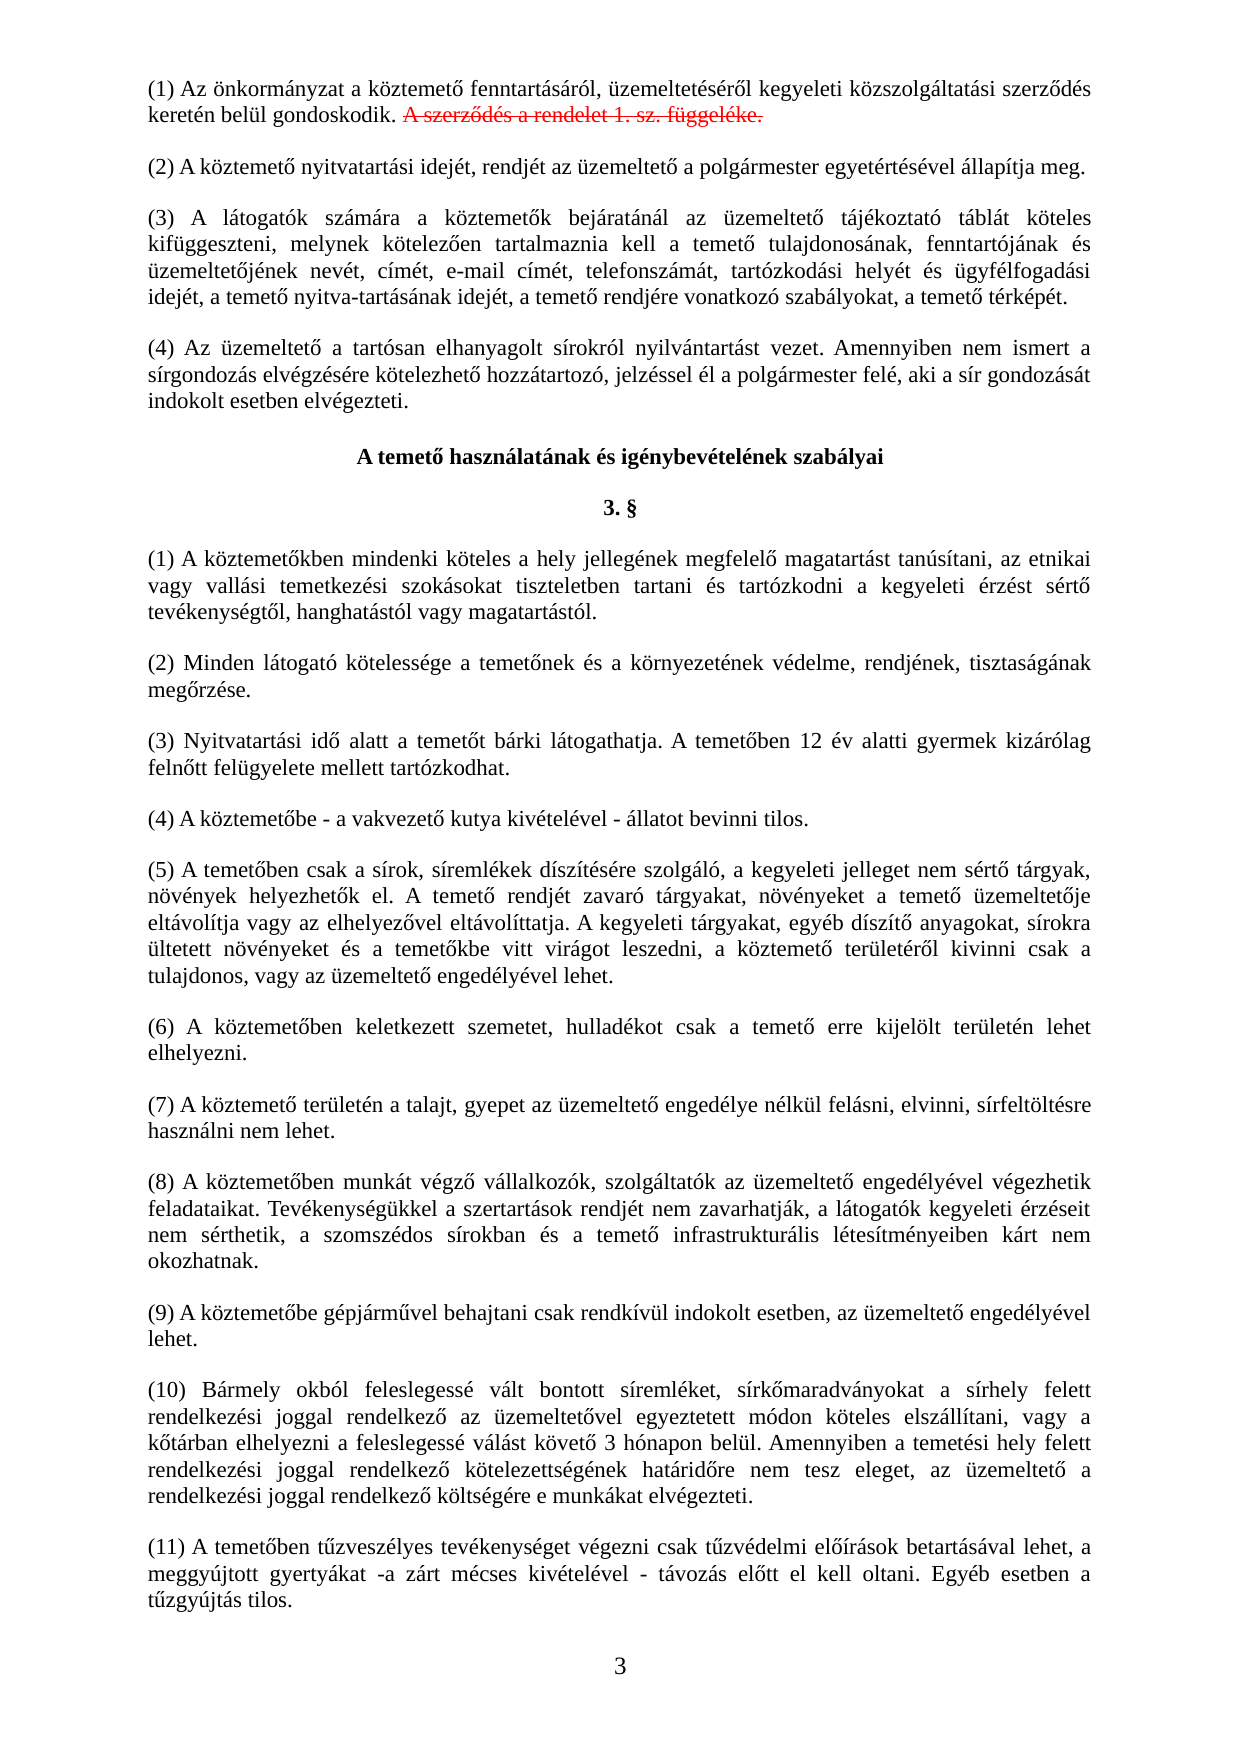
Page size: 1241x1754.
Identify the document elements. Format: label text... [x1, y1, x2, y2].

text (1) Az önkormányzat a köztemető fenntartásáról, üzemeltetéséről kegyeleti közszolgáltatási szerződés keretén belül gondoskodik. A szerződés a rendelet 1. sz. függeléke. [148, 75, 1093, 128]
text (10) Bármely okból feleslegessé vált bontott síremléket, sírkőmaradványokat a sírhely felett rendelkezési joggal rendelkező az üzemeltetővel egyeztetett módon köteles elszállítani, vagy a kőtárban elhelyezni a feleslegessé válást követő 3 hónapon belül. Amennyiben a temetési hely felett rendelkezési joggal rendelkező kötelezettségének határidőre nem tesz eleget, az üzemeltető a rendelkezési joggal rendelkező költségére e munkákat elvégezteti. [148, 1377, 1093, 1508]
text A temető használatának és igénybevételének szabályai [148, 443, 1093, 469]
text (2) Minden látogató kötelessége a temetőnek és a környezetének védelme, rendjének, tisztaságának megőrzése. [148, 649, 1093, 702]
text (3) A látogatók számára a köztemetők bejáratánál az üzemeltető tájékoztató táblát köteles kifüggeszteni, melynek kötelezően tartalmaznia kell a temető tulajdonosának, fenntartójának és üzemeltetőjének nevét, címét, e-mail címét, telefonszámát, tartózkodási helyét és ügyfélfogadási idejét, a temető nyitva-tartásának idejét, a temető rendjére vonatkozó szabályokat, a temető térképét. [148, 204, 1093, 309]
text (3) Nyitvatartási idő alatt a temetőt bárki látogathatja. A temetőben 12 év alatti gyermek kizárólag felnőtt felügyelete mellett tartózkodhat. [148, 727, 1093, 780]
text (6) A köztemetőben keletkezett szemetet, hulladékot csak a temető erre kijelölt területén lehet elhelyezni. [148, 1013, 1093, 1066]
text (8) A köztemetőben munkát végző vállalkozók, szolgáltatók az üzemeltető engedélyével végezhetik feladataikat. Tevékenységükkel a szertartások rendjét nem zavarhatják, a látogatók kegyeleti érzéseit nem sérthetik, a szomszédos sírokban és a temető infrastrukturális létesítményeiben kárt nem okozhatnak. [148, 1168, 1093, 1274]
text (11) A temetőben tűzveszélyes tevékenységet végezni csak tűzvédelmi előírások betartásával lehet, a meggyújtott gyertyákat -a zárt mécses kivételével - távozás előtt el kell oltani. Egyéb esetben a tűzgyújtás tilos. [148, 1533, 1093, 1612]
text (1) A köztemetőkben mindenki köteles a hely jellegének megfelelő magatartást tanúsítani, az etnikai vagy vallási temetkezési szokásokat tiszteletben tartani és tartózkodni a kegyeleti érzést sértő tevékenységtől, hanghatástól vagy magatartástól. [148, 545, 1093, 624]
text (4) A köztemetőbe - a vakvezető kutya kivételével - állatot bevinni tilos. [148, 805, 1093, 831]
text (5) A temetőben csak a sírok, síremlékek díszítésére szolgáló, a kegyeleti jelleget nem sértő tárgyak, növények helyezhetők el. A temető rendjét zavaró tárgyakat, növényeket a temető üzemeltetője eltávolítja vagy az elhelyezővel eltávolíttatja. A kegyeleti tárgyakat, egyéb díszítő anyagokat, sírokra ültetett növényeket és a temetőkbe vitt virágot leszedni, a köztemető területéről kivinni csak a tulajdonos, vagy az üzemeltető engedélyével lehet. [148, 856, 1093, 988]
text (4) Az üzemeltető a tartósan elhanyagolt sírokról nyilvántartást vezet. Amennyiben nem ismert a sírgondozás elvégzésére kötelezhető hozzátartozó, jelzéssel él a polgármester felé, aki a sír gondozását indokolt esetben elvégezteti. [148, 334, 1093, 413]
text 3. § [148, 494, 1093, 520]
text (2) A köztemető nyitvatartási idejét, rendjét az üzemeltető a polgármester egyetértésével állapítja meg. [148, 153, 1093, 179]
text (9) A köztemetőbe gépjárművel behajtani csak rendkívül indokolt esetben, az üzemeltető engedélyével lehet. [148, 1299, 1093, 1352]
text (7) A köztemető területén a talajt, gyepet az üzemeltető engedélye nélkül felásni, elvinni, sírfeltöltésre használni nem lehet. [148, 1091, 1093, 1143]
